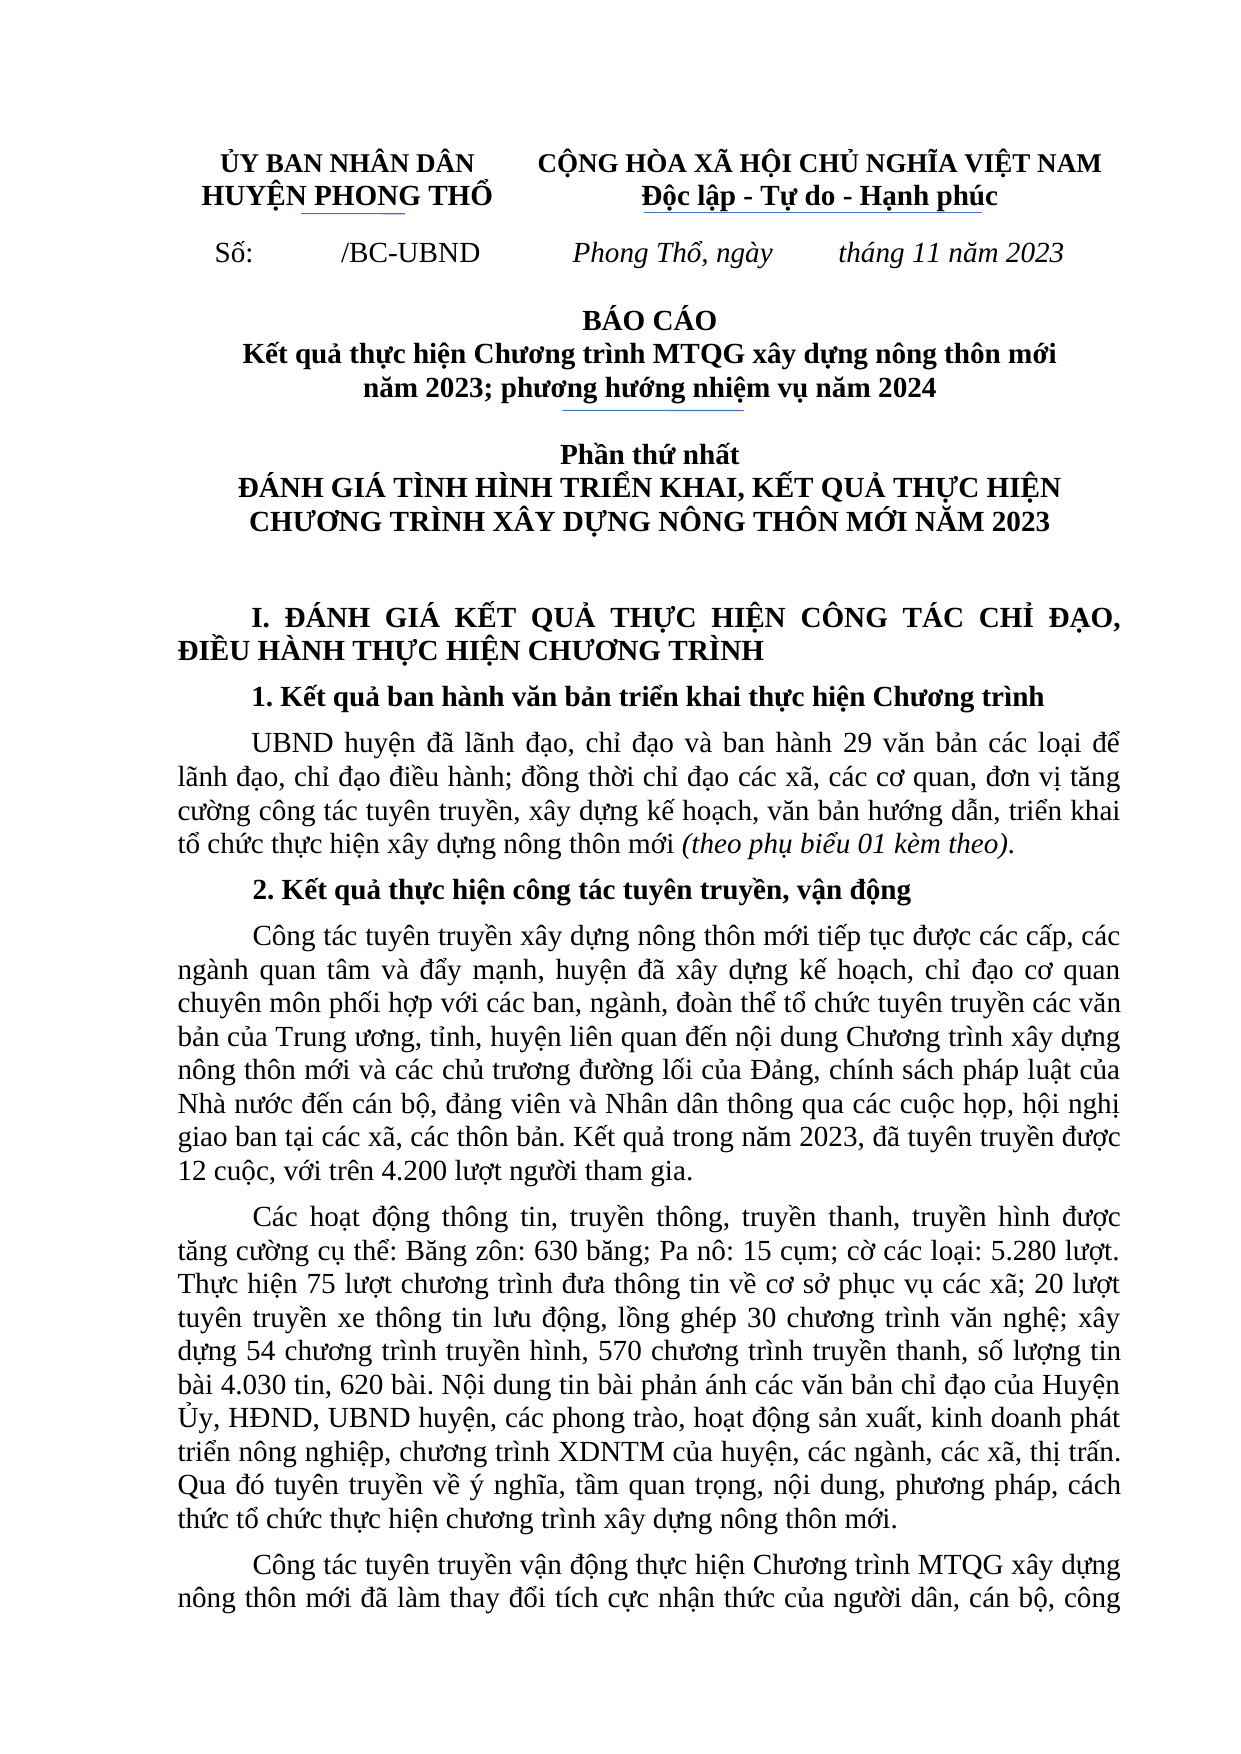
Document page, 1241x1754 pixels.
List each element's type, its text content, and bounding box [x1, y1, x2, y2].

text BÁO CÁO [177, 303, 1122, 336]
text I. ĐÁNH GIÁ KẾT QUẢ THỰC HIỆN CÔNG TÁC CHỈ ĐẠO, ĐIỀU HÀNH THỰC HIỆN CHƯƠNG TRÌNH [177, 600, 1122, 667]
text Các hoạt động thông tin, truyền thông, truyền thanh, truyền hình được tăng cường cụ thể: Băng zôn: 630 băng; Pa nô: 15 cụm; cờ các loại: 5.280 lượt. Thực hiện 75 lượt chương trình đưa thông tin về cơ sở phục vụ các xã; 20 lượt tuyên truyền xe thông tin lưu động, lồng ghép 30 chương trình văn nghệ; xây dựng 54 chương trình truyền hình, 570 chương trình truyền thanh, số lượng tin bài 4.030 tin, 620 bài. Nội dung tin bài phản ánh các văn bản chỉ đạo của Huyện Ủy, HĐND, UBND huyện, các phong trào, hoạt động sản xuất, kinh doanh phát triển nông nghiệp, chương trình XDNTM của huyện, các ngành, các xã, thị trấn. Qua đó tuyên truyền về ý nghĩa, tầm quan trọng, nội dung, phương pháp, cách thức tổ chức thực hiện chương trình xây dựng nông thôn mới. [177, 1199, 1122, 1534]
text ĐÁNH GIÁ TÌNH HÌNH TRIỂN KHAI, KẾT QUẢ THỰC HIỆN CHƯƠNG TRÌNH XÂY DỰNG NÔNG THÔN MỚI NĂM 2023 [177, 470, 1122, 537]
text 1. Kết quả ban hành văn bản triển khai thực hiện Chương trình [177, 679, 1122, 713]
text 2. Kết quả thực hiện công tác tuyên truyền, vận động [177, 872, 1122, 906]
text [177, 1547, 1122, 1614]
text Phần thứ nhất [177, 437, 1122, 470]
table_header ỦY BAN NHÂN DÂN HUYỆN PHONG THỔ Số: /BC-UBND [177, 147, 517, 269]
text UBND huyện đã lãnh đạo, chỉ đạo và ban hành 29 văn bản các loại để lãnh đạo, chỉ đạo điều hành; đồng thời chỉ đạo các xã, các cơ quan, đơn vị tăng cường công tác tuyên truyền, xây dựng kế hoạch, văn bản hướng dẫn, triển khai tổ chức thực hiện xây dựng nông thôn mới (theo phụ biểu 01 kèm theo). [177, 726, 1122, 860]
text năm 2023; phương hướng nhiệm vụ năm 2024 [177, 370, 1122, 403]
text Công tác tuyên truyền xây dựng nông thôn mới tiếp tục được các cấp, các ngành quan tâm và đẩy mạnh, huyện đã xây dựng kế hoạch, chỉ đạo cơ quan chuyên môn phối hợp với các ban, ngành, đoàn thể tổ chức tuyên truyền các văn bản của Trung ương, tỉnh, huyện liên quan đến nội dung Chương trình xây dựng nông thôn mới và các chủ trương đường lối của Đảng, chính sách pháp luật của Nhà nước đến cán bộ, đảng viên và Nhân dân thông qua các cuộc họp, hội nghị giao ban tại các xã, các thôn bản. Kết quả trong năm 2023, đã tuyên truyền được 12 cuộc, với trên 4.200 lượt người tham gia. [177, 918, 1122, 1187]
table_header CỘNG HÒA XÃ HỘI CHỦ NGHĨA VIỆT NAM Độc lập - Tự do - Hạnh phúc Phong Thổ, ngày tháng 11 năm 2023 [517, 147, 1122, 269]
text Kết quả thực hiện Chương trình MTQG xây dựng nông thôn mới [177, 336, 1122, 370]
